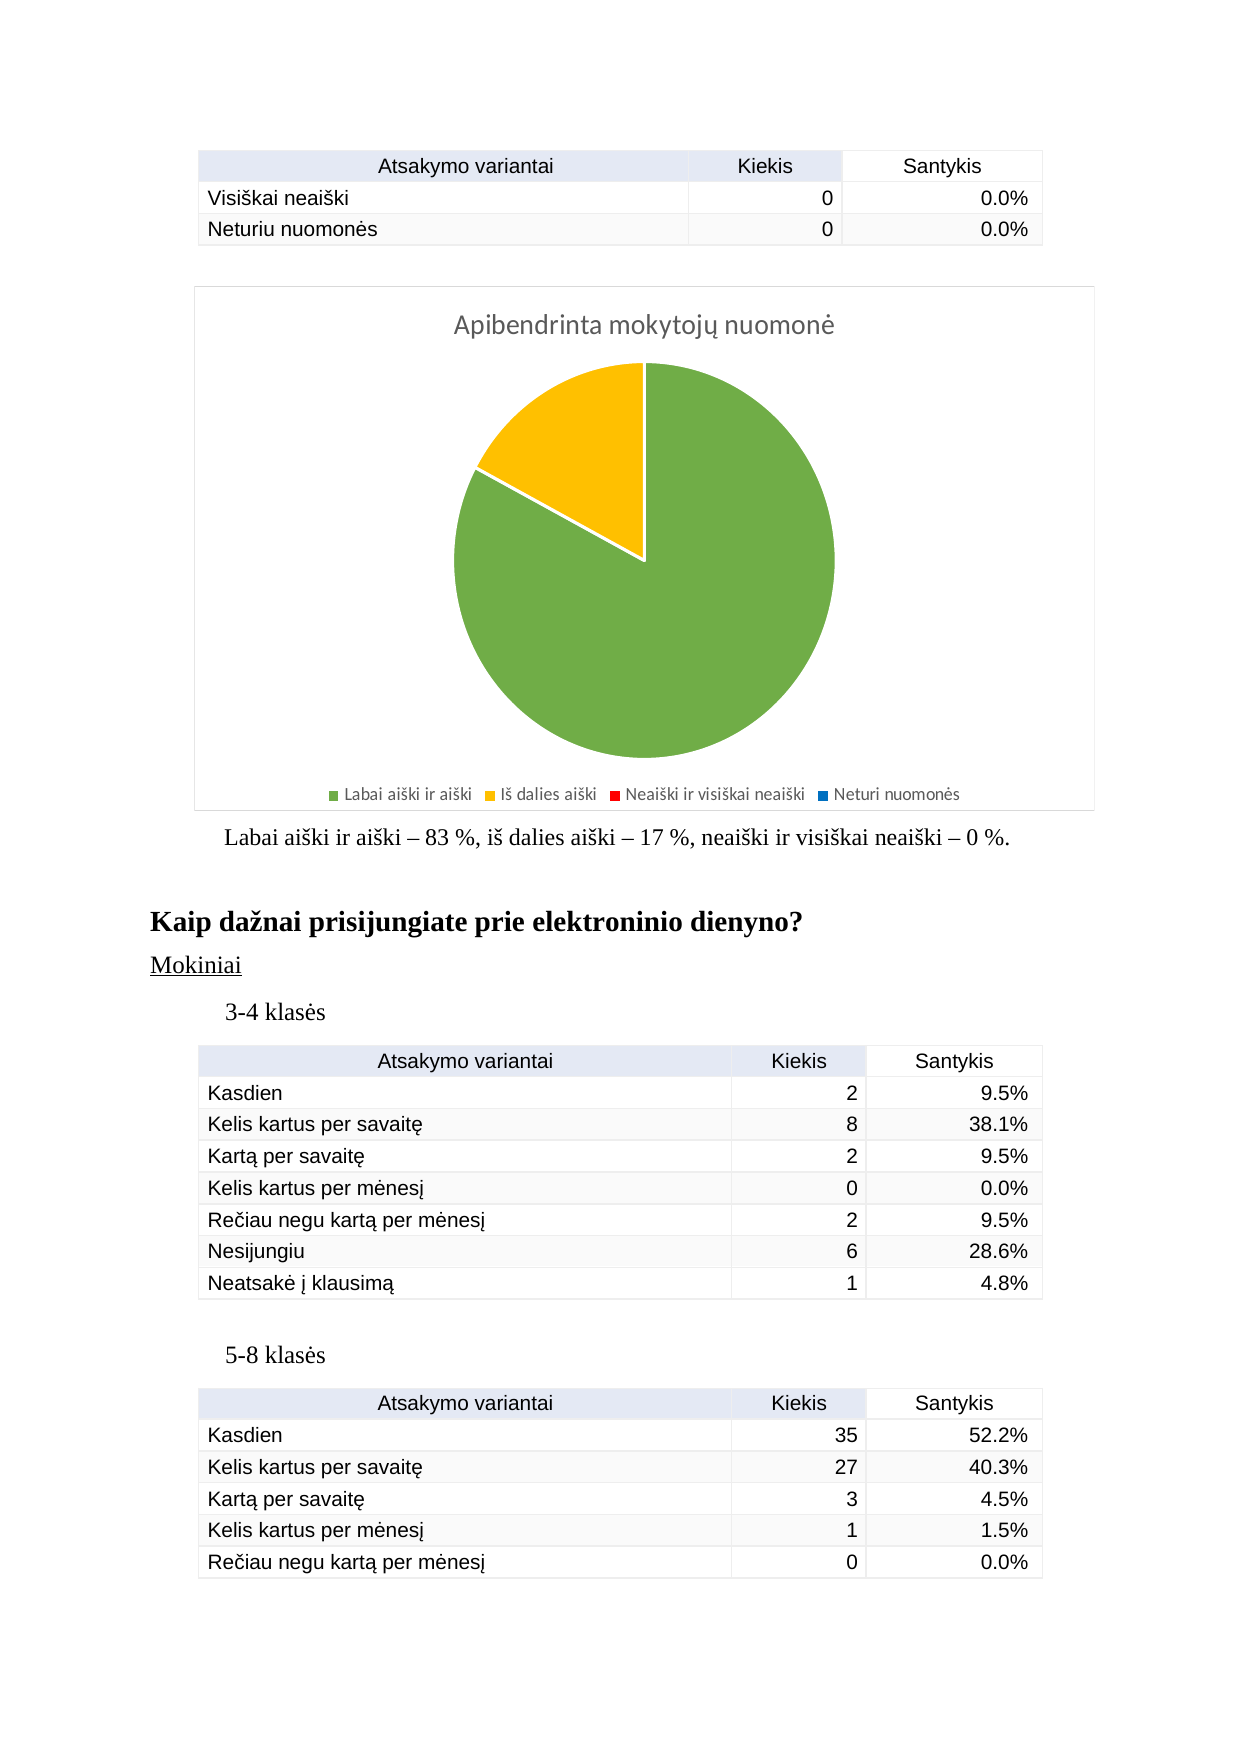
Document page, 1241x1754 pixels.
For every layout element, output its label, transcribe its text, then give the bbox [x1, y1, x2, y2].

table_cell 4.8% [867, 1268, 1042, 1298]
table_header Santykis [867, 1046, 1042, 1076]
table_cell 38.1% [867, 1109, 1042, 1139]
table_cell 0.0% [843, 214, 1042, 244]
table_cell Kelis kartus per mėnesį [199, 1515, 731, 1545]
table_cell Rečiau negu kartą per mėnesį [199, 1205, 731, 1235]
table_cell 0 [689, 214, 841, 244]
table_header Kiekis [732, 1389, 865, 1418]
table_cell 0 [732, 1173, 865, 1203]
table_cell 2 [732, 1141, 865, 1171]
table_cell 0.0% [843, 182, 1042, 212]
table_cell 52.2% [867, 1420, 1042, 1450]
text Mokiniai [150, 950, 1090, 978]
table_cell 6 [732, 1236, 865, 1266]
table_cell 0.0% [867, 1173, 1042, 1203]
table_header Atsakymo variantai [199, 151, 688, 181]
table_cell 9.5% [867, 1077, 1042, 1108]
table_header Atsakymo variantai [199, 1389, 731, 1418]
table_cell Kelis kartus per savaitę [199, 1109, 731, 1139]
table_cell 1.5% [867, 1515, 1042, 1545]
table_cell 1 [732, 1515, 865, 1545]
table_cell 4.5% [867, 1483, 1042, 1514]
table_cell 0 [732, 1547, 865, 1577]
list 5-8 klasės [225, 1340, 1090, 1369]
table_cell Kartą per savaitę [199, 1483, 731, 1514]
table_cell 8 [732, 1109, 865, 1139]
text Kaip dažnai prisijungiate prie elektroninio dienyno? [150, 904, 1090, 937]
table_cell 3 [732, 1483, 865, 1514]
table_cell Rečiau negu kartą per mėnesį [199, 1547, 731, 1577]
table_cell Visiškai neaiški [199, 182, 688, 212]
list 3-4 klasės [225, 997, 1090, 1026]
table_cell 28.6% [867, 1236, 1042, 1266]
table_cell 9.5% [867, 1205, 1042, 1235]
table_header Atsakymo variantai [199, 1046, 731, 1076]
table_header Kiekis [689, 151, 841, 181]
table_header Kiekis [732, 1046, 865, 1076]
text Labai aiški ir aiški – 83 %, iš dalies aiški – 17 %, neaiški ir visiškai neaiški – 0 %. [224, 823, 1090, 851]
table_cell Kelis kartus per mėnesį [199, 1173, 731, 1203]
table_cell 1 [732, 1268, 865, 1298]
table_cell Nesijungiu [199, 1236, 731, 1266]
table_cell 9.5% [867, 1141, 1042, 1171]
table_cell Kelis kartus per savaitę [199, 1452, 731, 1482]
table_cell Neatsakė į klausimą [199, 1268, 731, 1298]
table_cell Kartą per savaitę [199, 1141, 731, 1171]
table_cell 40.3% [867, 1452, 1042, 1482]
table_cell 0.0% [867, 1547, 1042, 1577]
table_cell 27 [732, 1452, 865, 1482]
table_header Santykis [867, 1389, 1042, 1418]
table_cell Kasdien [199, 1077, 731, 1108]
table_cell 0 [689, 182, 841, 212]
table_cell Neturiu nuomonės [199, 214, 688, 244]
table_cell 35 [732, 1420, 865, 1450]
table_header Santykis [843, 151, 1042, 181]
table_cell Kasdien [199, 1420, 731, 1450]
table_cell 2 [732, 1077, 865, 1108]
table_cell 2 [732, 1205, 865, 1235]
